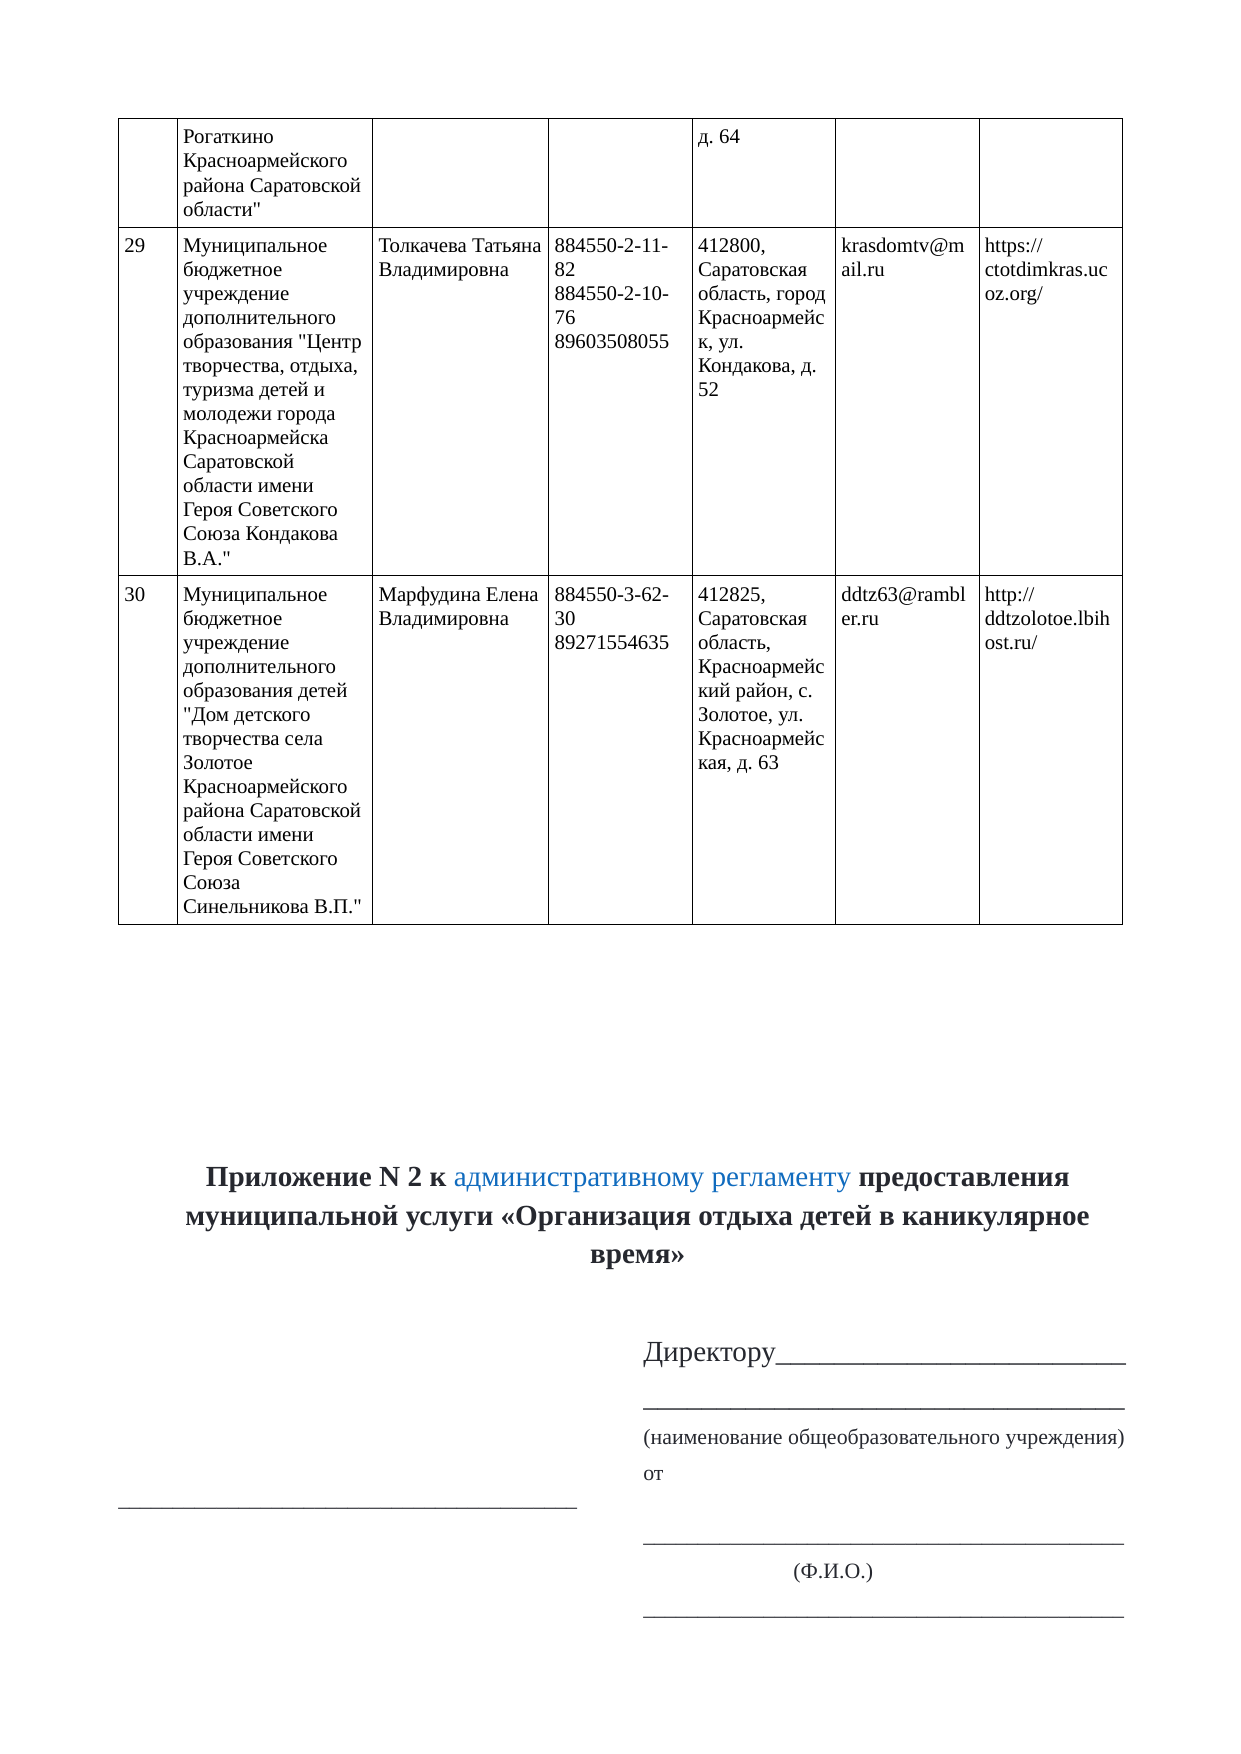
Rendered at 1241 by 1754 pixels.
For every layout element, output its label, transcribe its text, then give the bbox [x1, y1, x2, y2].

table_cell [693, 119, 835, 226]
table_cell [836, 119, 979, 226]
text (наименование общеобразовательного учреждения) [118, 1424, 1127, 1449]
table_cell krasdomtv@mail.ru [836, 228, 979, 575]
table_cell ddtz63@rambler.ru [836, 576, 979, 924]
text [118, 1595, 1127, 1620]
text от __________________________________________ [118, 1460, 1127, 1511]
table_cell 884550-2-11-82 884550-2-10-76 89603508055 [549, 228, 692, 575]
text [118, 1522, 1127, 1547]
text _________________________________ [118, 1379, 1127, 1413]
table_cell Муниципальное бюджетное учреждение дополнительного образования детей "Дом детского творчества села Золотое Красноармейского района Саратовской области имени Героя Советского Союза Синельникова В.П." [178, 576, 372, 924]
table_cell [980, 119, 1122, 226]
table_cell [373, 119, 548, 226]
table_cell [549, 119, 692, 226]
table_cell 412800, Саратовская область, город Красноармейск, ул. Кондакова, д. 52 [693, 228, 835, 575]
table_cell 29 [119, 228, 177, 575]
table_cell 30 [119, 576, 177, 924]
table_cell 412825, Саратовская область, Красноармейский район, с. Золотое, ул. Красноармейская, д. 63 [693, 576, 835, 924]
table_cell http://ddtzolotoe.lbihost.ru/ [980, 576, 1122, 924]
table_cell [178, 119, 372, 226]
table_cell 28 [119, 119, 177, 226]
text Приложение N 2 к административному регламенту предоставления муниципальной услуги «Организация отдыха детей в каникулярное время» [148, 1159, 1127, 1270]
table_cell 884550-3-62-30 89271554635 [549, 576, 692, 924]
text Директору________________________ [118, 1334, 1127, 1368]
table_cell Муниципальное бюджетное учреждение дополнительного образования "Центр творчества, отдыха, туризма детей и молодежи города Красноармейска Саратовской области имени Героя Советского Союза Кондакова В.А." [178, 228, 372, 575]
table_cell Толкачева Татьяна Владимировна [373, 228, 548, 575]
table_cell https://ctotdimkras.ucoz.org/ [980, 228, 1122, 575]
table_cell Марфудина Елена Владимировна [373, 576, 548, 924]
text (Ф.И.О.) [118, 1558, 1127, 1584]
